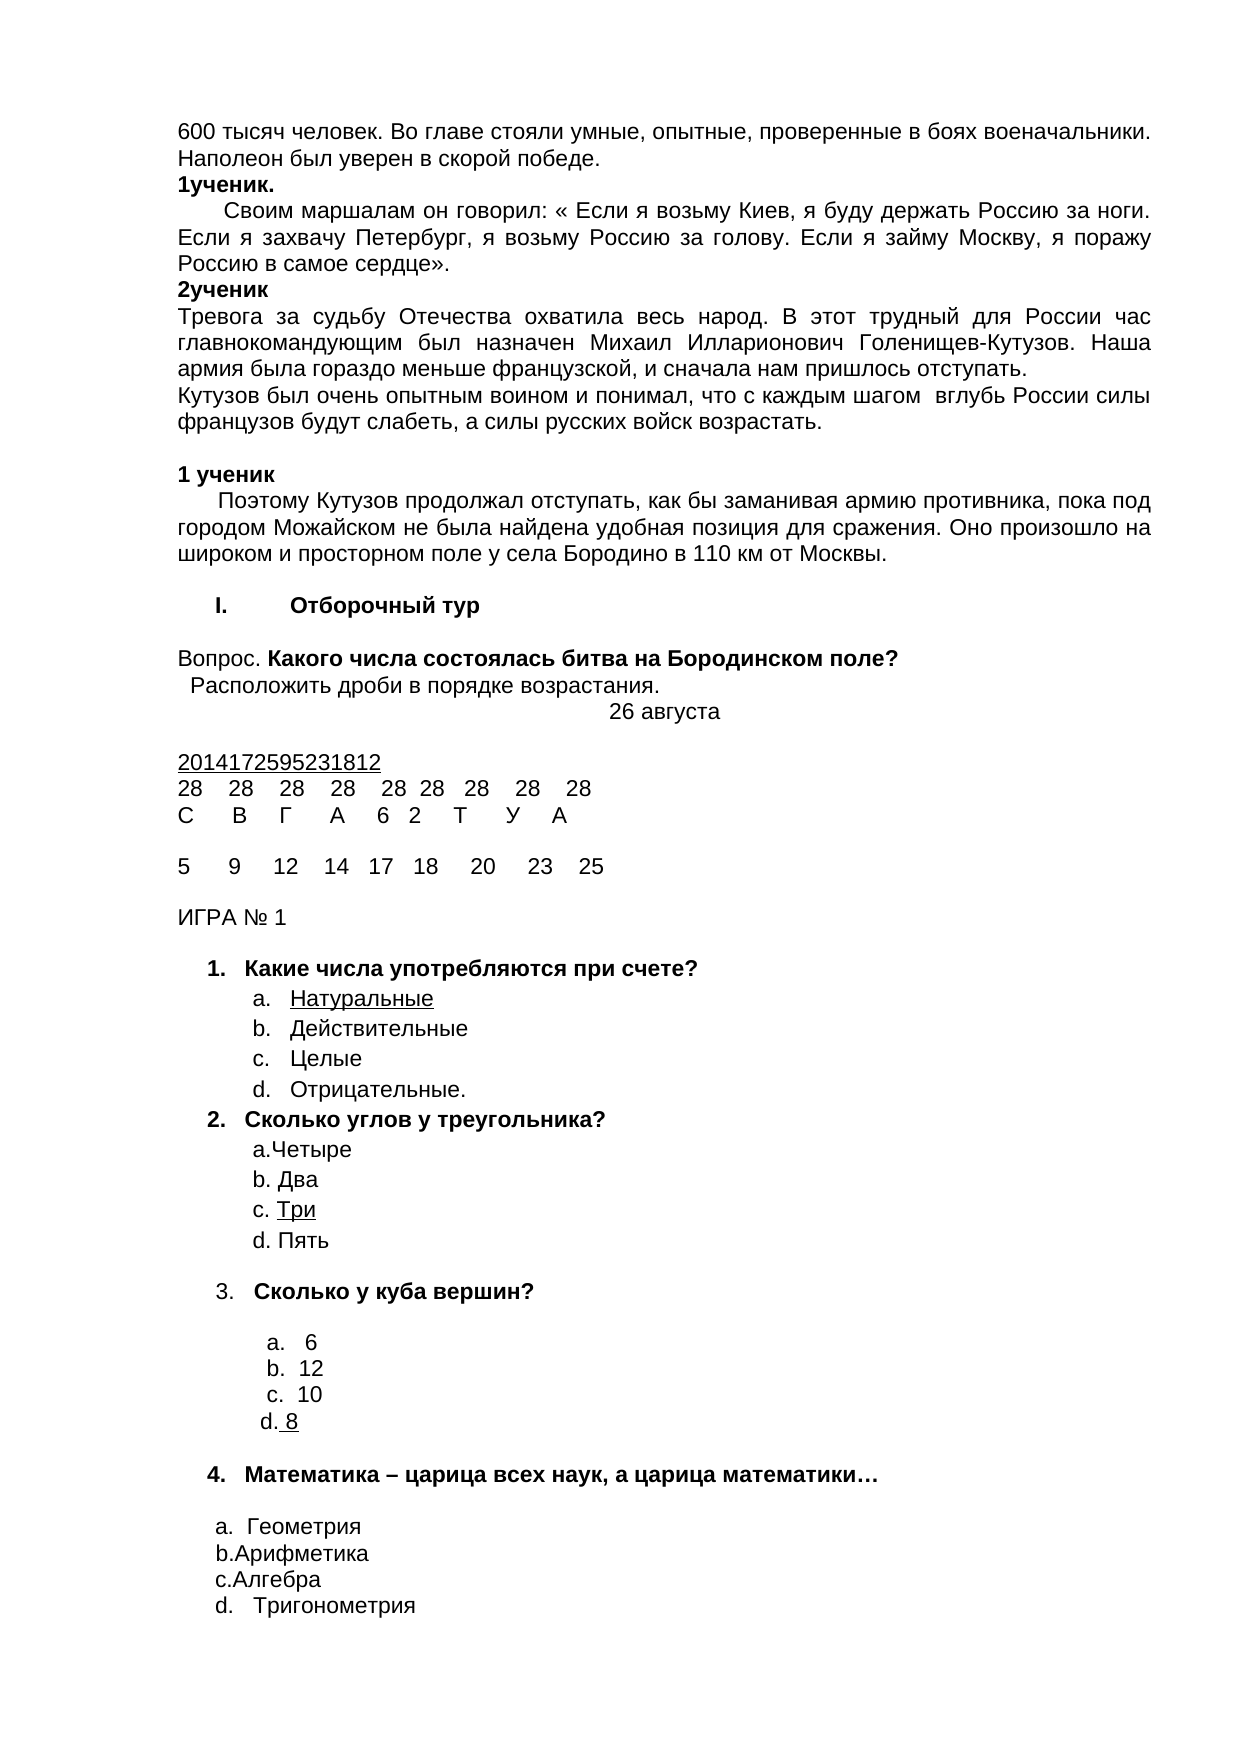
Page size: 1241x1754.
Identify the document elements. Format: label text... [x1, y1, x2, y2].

text 3. Сколько у куба вершин? [177, 1278, 1152, 1304]
list d. Пять [252, 1227, 1152, 1253]
list Какие числа употребляются при счете? [207, 955, 1152, 981]
list с. Три [252, 1196, 1152, 1223]
text 5 9 12 14 17 18 20 23 25 [177, 853, 1152, 879]
list Сколько углов у треугольника? [207, 1106, 1152, 1132]
text c.Алгебра [215, 1566, 1152, 1592]
list a.Четыре [252, 1136, 1152, 1162]
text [177, 118, 1152, 171]
text с. 10 [177, 1381, 1152, 1408]
text Своим маршалам он говорил: « Если я возьму Киев, я буду держать Россию за ноги. Если я захвачу Петербург, я возьму Россию за голову. Если я займу Москву, я поражу Россию в самое сердце». [177, 197, 1152, 276]
text Расположить дроби в порядке возрастания. [177, 672, 1152, 698]
text b.Арифметика [177, 1539, 1152, 1566]
list b. Два [252, 1166, 1152, 1193]
text a. Геометрия [215, 1513, 1152, 1539]
text Вопрос. Какого числа состоялась битва на Бородинском поле? [177, 645, 1152, 672]
text 1ученик. [177, 171, 1152, 197]
list Отрицательные. [252, 1076, 1152, 1102]
text Поэтому Кутузов продолжал отступать, как бы заманивая армию противника, пока под городом Можайском не была найдена удобная позиция для сражения. Оно произошло на широком и просторном поле у села Бородино в 110 км от Москвы. [177, 487, 1152, 566]
list Отборочный тур [215, 592, 1152, 619]
text С В Г А 6 2 Т У А [177, 802, 1152, 828]
text 28 28 28 28 28 28 28 28 28 [177, 775, 1152, 802]
text 2014172595231812 [177, 749, 1152, 775]
text 1 ученик [177, 461, 1152, 487]
list Математика – царица всех наук, а царица математики… [207, 1461, 1152, 1487]
text ИГРА № 1 [177, 904, 1152, 930]
text b. 12 [177, 1355, 1152, 1381]
text 26 августа [177, 698, 1152, 724]
text a. 6 [177, 1329, 1152, 1355]
list Целые [252, 1045, 1152, 1072]
list Натуральные [252, 985, 1152, 1011]
text d. Тригонометрия [215, 1592, 1152, 1619]
text 2ученик [177, 276, 1152, 303]
text Тревога за судьбу Отечества охватила весь народ. В этот трудный для России час главнокомандующим был назначен Михаил Илларионович Голенищев-Кутузов. Наша армия была гораздо меньше французской, и сначала нам пришлось отступать. [177, 303, 1152, 382]
text Кутузов был очень опытным воином и понимал, что с каждым шагом вглубь России силы французов будут слабеть, а силы русских войск возрастать. [177, 382, 1152, 434]
list Действительные [252, 1015, 1152, 1042]
text d. 8 [177, 1408, 1152, 1434]
